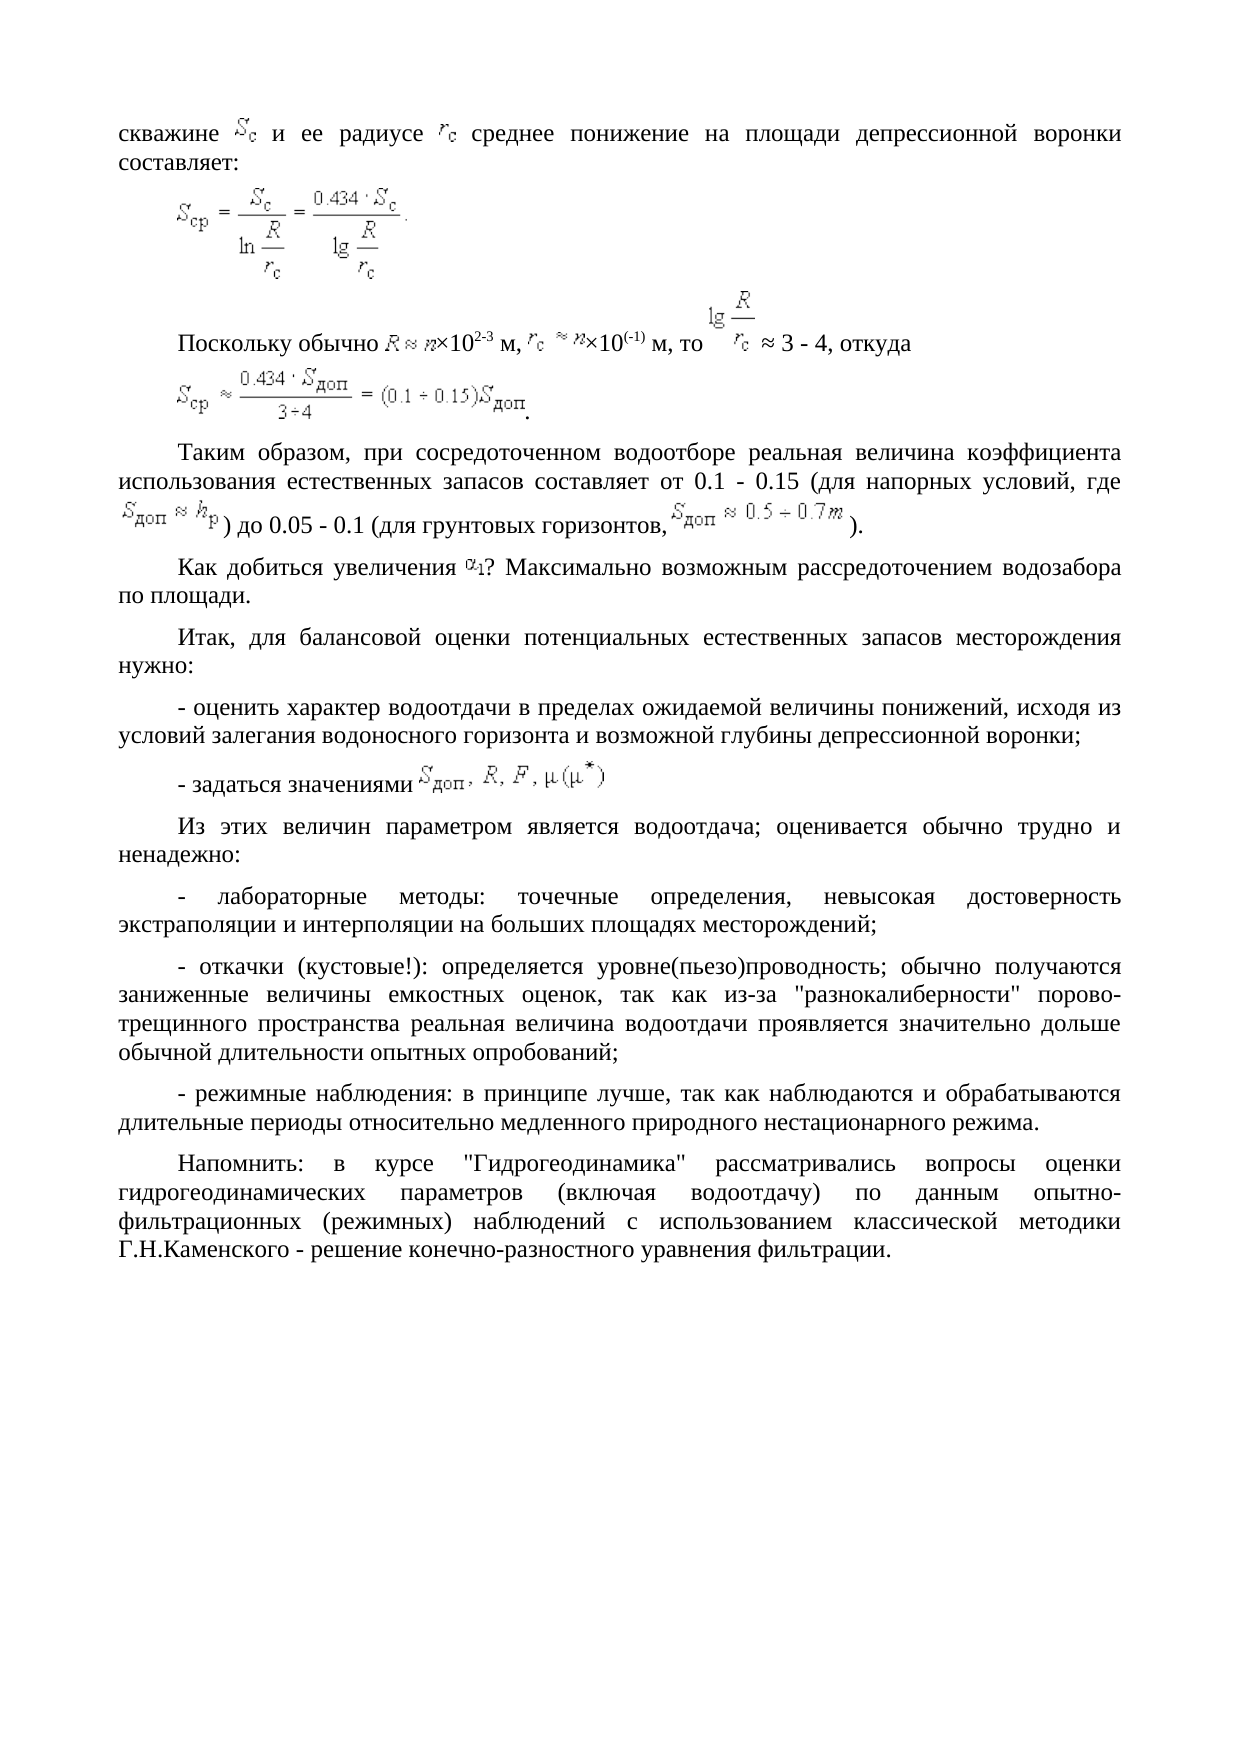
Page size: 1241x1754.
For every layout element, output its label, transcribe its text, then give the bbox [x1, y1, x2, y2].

text - оценить характер водоотдачи в пределах ожидаемой величины понижений, исходя из условий залегания водоносного горизонта и возможной глубины депрессионной воронки; [118, 692, 1122, 749]
picture [385, 335, 436, 351]
picture [466, 559, 484, 575]
text Таким образом, при сосредоточенном водоотборе реальная величина коэффициента использования естественных запасов составляет от 0.1 - 0.15 (для напорных условий, где) до 0.05 - 0.1 (для грунтовых горизонтов,). [118, 437, 1122, 539]
picture [528, 332, 585, 351]
picture [439, 124, 456, 142]
text Из этих величин параметром является водоотдача; оценивается обычно трудно и ненадежно: [118, 811, 1122, 868]
text Итак, для балансовой оценки потенциальных естественных запасов месторождения нужно: [118, 622, 1122, 679]
text - задаться значениями [118, 762, 1122, 798]
text Поскольку обычно ×102-3 м, ×10(-1) м, то ≈ 3 - 4, откуда [118, 292, 1122, 356]
picture [667, 495, 849, 534]
picture [118, 494, 223, 534]
text Напомнить: в курсе "Гидрогеодинамика" рассматривались вопросы оценки гидрогеодинамических параметров (включая водоотдачу) по данным опытно-фильтрационных (режимных) наблюдений с использованием классической методики Г.Н.Каменского - решение конечно-разностного уравнения фильтрации. [118, 1148, 1122, 1263]
text - откачки (кустовые!): определяется уровне(пьезо)проводность; обычно получаются заниженные величины емкостных оценок, так как из-за "разнокалиберности" порово-трещинного пространства реальная величина водоотдачи проявляется значительно дольше обычной длительности опытных опробований; [118, 951, 1122, 1066]
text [118, 118, 1122, 176]
text Как добиться увеличения ? Максимально возможным рассредоточением водозабора по площади. [118, 552, 1122, 609]
picture [709, 291, 755, 351]
picture [235, 118, 256, 142]
picture [177, 188, 407, 279]
text - режимные наблюдения: в принципе лучше, так как наблюдаются и обрабатываются длительные периоды относительно медленного природного нестационарного режима. [118, 1078, 1122, 1136]
text - лабораторные методы: точечные определения, невысокая достоверность экстраполяции и интерполяции на больших площадях месторождений; [118, 881, 1122, 938]
picture [419, 761, 604, 793]
picture [177, 368, 525, 419]
